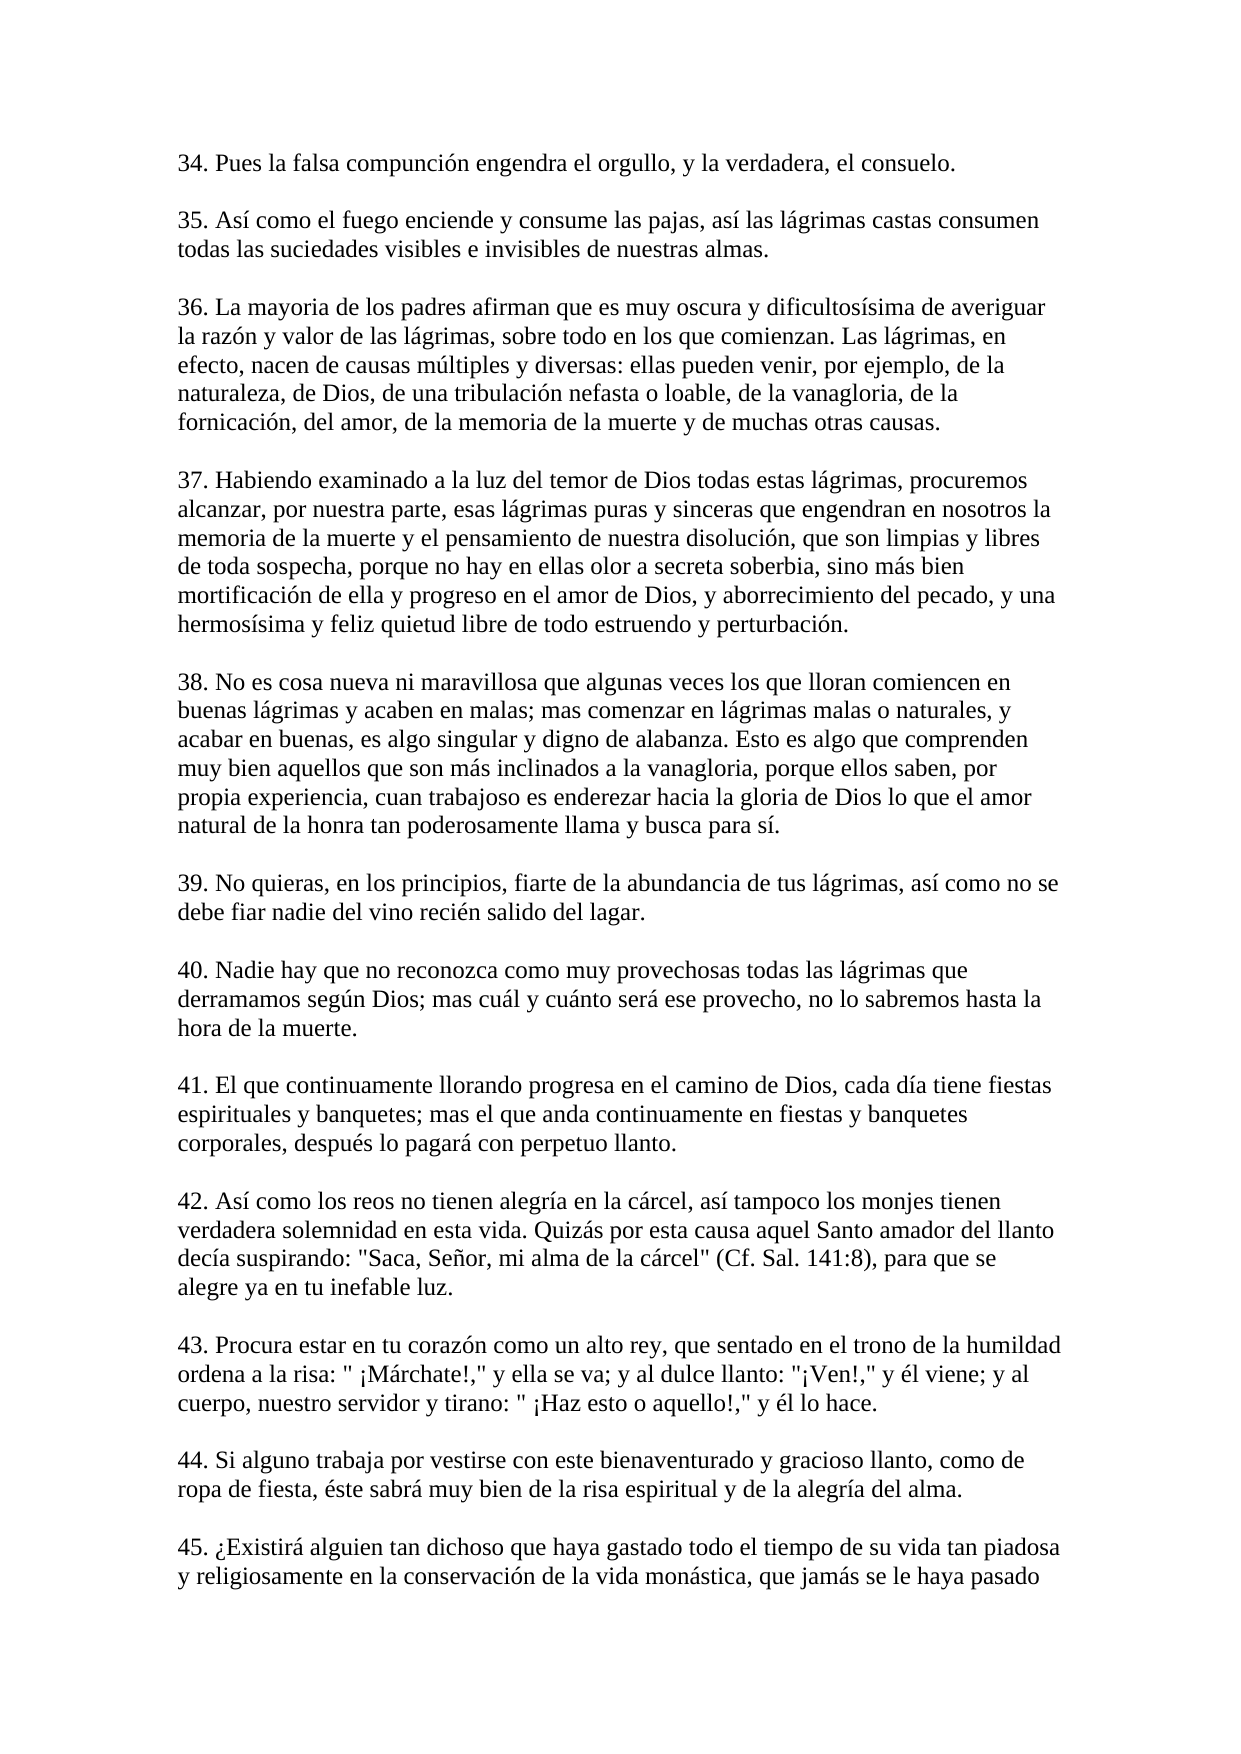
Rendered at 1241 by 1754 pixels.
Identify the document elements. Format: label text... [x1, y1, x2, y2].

text 36. La mayoria de los padres afirman que es muy oscura y dificultosísima de averiguar la razón y valor de las lágrimas, sobre todo en los que comienzan. Las lágrimas, en efecto, nacen de causas múltiples y diversas: ellas pueden venir, por ejemplo, de la naturaleza, de Dios, de una tribulación nefasta o loable, de la vanagloria, de la fornicación, del amor, de la memoria de la muerte y de muchas otras causas. [177, 292, 1063, 436]
text 39. No quieras, en los principios, fiarte de la abundancia de tus lágrimas, así como no se debe fiar nadie del vino recién salido del lagar. [177, 868, 1063, 926]
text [177, 1532, 1063, 1590]
text 42. Así como los reos no tienen alegría en la cárcel, así tampoco los monjes tienen verdadera solemnidad en esta vida. Quizás por esta causa aquel Santo amador del llanto decía suspirando: "Saca, Señor, mi alma de la cárcel" (Cf. Sal. 141:8), para que se alegre ya en tu inefable luz. [177, 1186, 1063, 1301]
text 37. Habiendo examinado a la luz del temor de Dios todas estas lágrimas, procuremos alcanzar, por nuestra parte, esas lágrimas puras y sinceras que engendran en nosotros la memoria de la muerte y el pensamiento de nuestra disolución, que son limpias y libres de toda sospecha, porque no hay en ellas olor a secreta soberbia, sino más bien mortificación de ella y progreso en el amor de Dios, y aborrecimiento del pecado, y una hermosísima y feliz quietud libre de todo estruendo y perturbación. [177, 465, 1063, 638]
text 35. Así como el fuego enciende y consume las pajas, así las lágrimas castas consumen todas las suciedades visibles e invisibles de nuestras almas. [177, 206, 1063, 263]
text 41. El que continuamente llorando progresa en el camino de Dios, cada día tiene fiestas espirituales y banquetes; mas el que anda continuamente en fiestas y banquetes corporales, después lo pagará con perpetuo llanto. [177, 1071, 1063, 1157]
text 40. Nadie hay que no reconozca como muy provechosas todas las lágrimas que derramamos según Dios; mas cuál y cuánto será ese provecho, no lo sabremos hasta la hora de la muerte. [177, 955, 1063, 1041]
text 34. Pues la falsa compunción engendra el orgullo, y la verdadera, el consuelo. [177, 148, 1063, 176]
text 43. Procura estar en tu corazón como un alto rey, que sentado en el trono de la humildad ordena a la risa: " ¡Márchate!," y ella se va; y al dulce llanto: "¡Ven!," y él viene; y al cuerpo, nuestro servidor y tirano: " ¡Haz esto o aquello!," y él lo hace. [177, 1330, 1063, 1416]
text 44. Si alguno trabaja por vestirse con este bienaventurado y gracioso llanto, como de ropa de fiesta, éste sabrá muy bien de la risa espiritual y de la alegría del alma. [177, 1446, 1063, 1503]
text 38. No es cosa nueva ni maravillosa que algunas veces los que lloran comiencen en buenas lágrimas y acaben en malas; mas comenzar en lágrimas malas o naturales, y acabar en buenas, es algo singular y digno de alabanza. Esto es algo que comprenden muy bien aquellos que son más inclinados a la vanagloria, porque ellos saben, por propia experiencia, cuan trabajoso es enderezar hacia la gloria de Dios lo que el amor natural de la honra tan poderosamente llama y busca para sí. [177, 667, 1063, 839]
